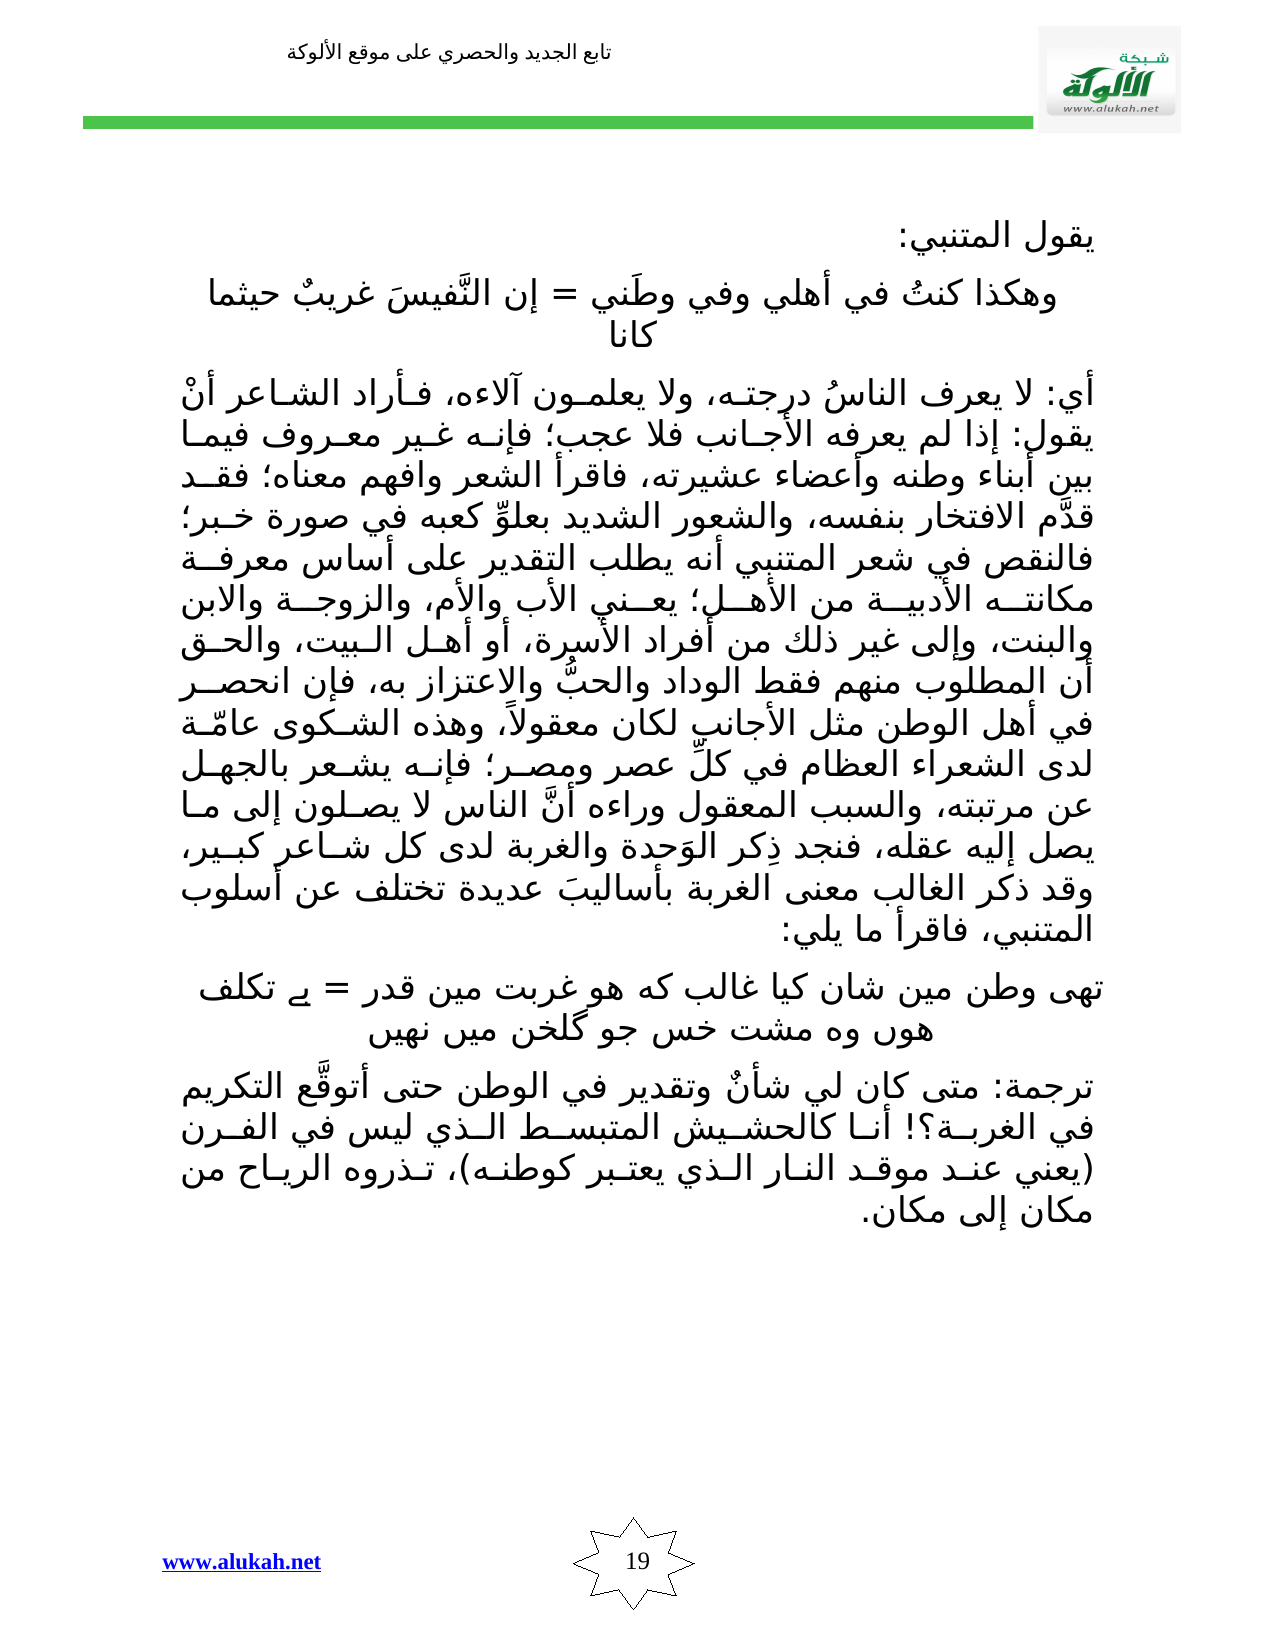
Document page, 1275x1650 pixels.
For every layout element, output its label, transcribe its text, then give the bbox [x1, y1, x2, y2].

text أي: لا يعرف الناسُ درجته، ولا يعلمون آلاءه، فأراد الشاعر أنْ يقول: إذا لم يعرفه الأجانب فلا عجب؛ فإنه غير معروف فيما بين أبناء وطنه وأعضاء عشيرته، فاقرأ الشعر وافهم معناه؛ فقد قدَّم الافتخار بنفسه، والشعور الشديد بعلوِّ كعبه في صورة خبر؛ فالنقص في شعر المتنبي أنه يطلب التقدير على أساس معرفة مكانته الأدبية من الأهل؛ يعني الأب والأم، والزوجة والابن والبنت، وإلى غير ذلك من أفراد الأسرة، أو أهل البيت، والحق أن المطلوب منهم فقط الوداد والحبُّ والاعتزاز به، فإن انحصر في أهل الوطن مثل الأجانب لكان معقولاً، وهذه الشكوى عامّة لدى الشعراء العظام في كلِّ عصر ومصر؛ فإنه يشعر بالجهل عن مرتبته، والسبب المعقول وراءه أنَّ الناس لا يصلون إلى ما يصل إليه عقله، فنجد ذِكر الوَحدة والغربة لدى كل شاعر كبير، وقد ذكر الغالب معنى الغربة بأساليبَ عديدة تختلف عن أسلوب المتنبي، فاقرأ ما يلي: [180, 372, 1095, 949]
text وهكذا كنتُ في أهلي وفي وطَني = إن النَّفيسَ غريبٌ حيثما كانا [180, 273, 1086, 355]
text يقول المتنبي: [180, 215, 1095, 256]
text ترجمة: متى كان لي شأنٌ وتقدير في الوطن حتى أتوقَّع التكريم في الغربة؟! أنا كالحشيش المتبسط الذي ليس في الفرن (يعني عند موقد النار الذي يعتبر كوطنه)، تذروه الرياح من مكان إلى مكان. [180, 1065, 1095, 1230]
text تهى وطن مين شان كيا غالب كه هو غربت مين قدر = بے تكلف هوں وه مشت خس جو گلخن ميں نهيں [180, 966, 1123, 1049]
